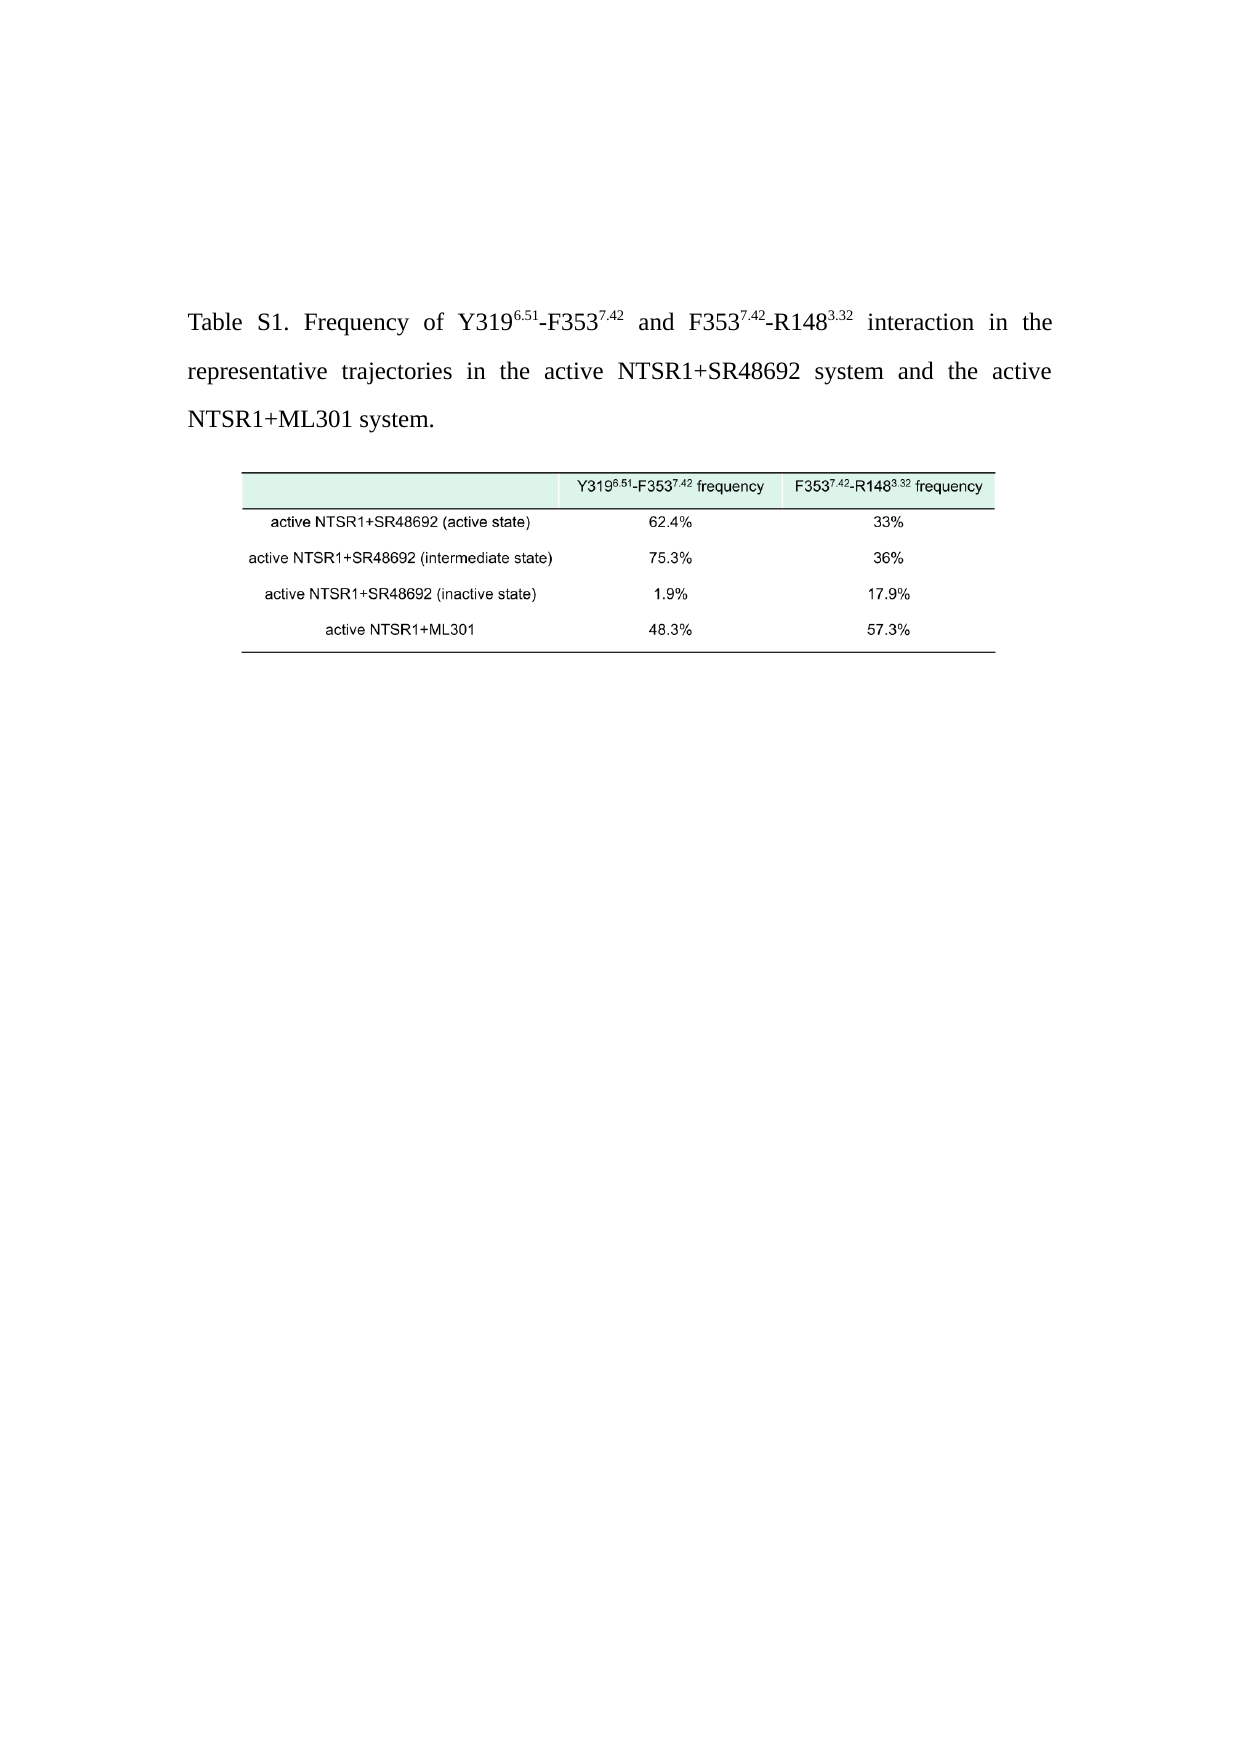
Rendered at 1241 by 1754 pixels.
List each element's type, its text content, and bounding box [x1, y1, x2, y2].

text Table S1. Frequency of Y3196.51-F3537.42 and F3537.42-R1483.32 interaction in the representative trajectories in the active NTSR1+SR48692 system and the active NTSR1+ML301 system. [187, 305, 1053, 435]
picture [222, 449, 1019, 668]
